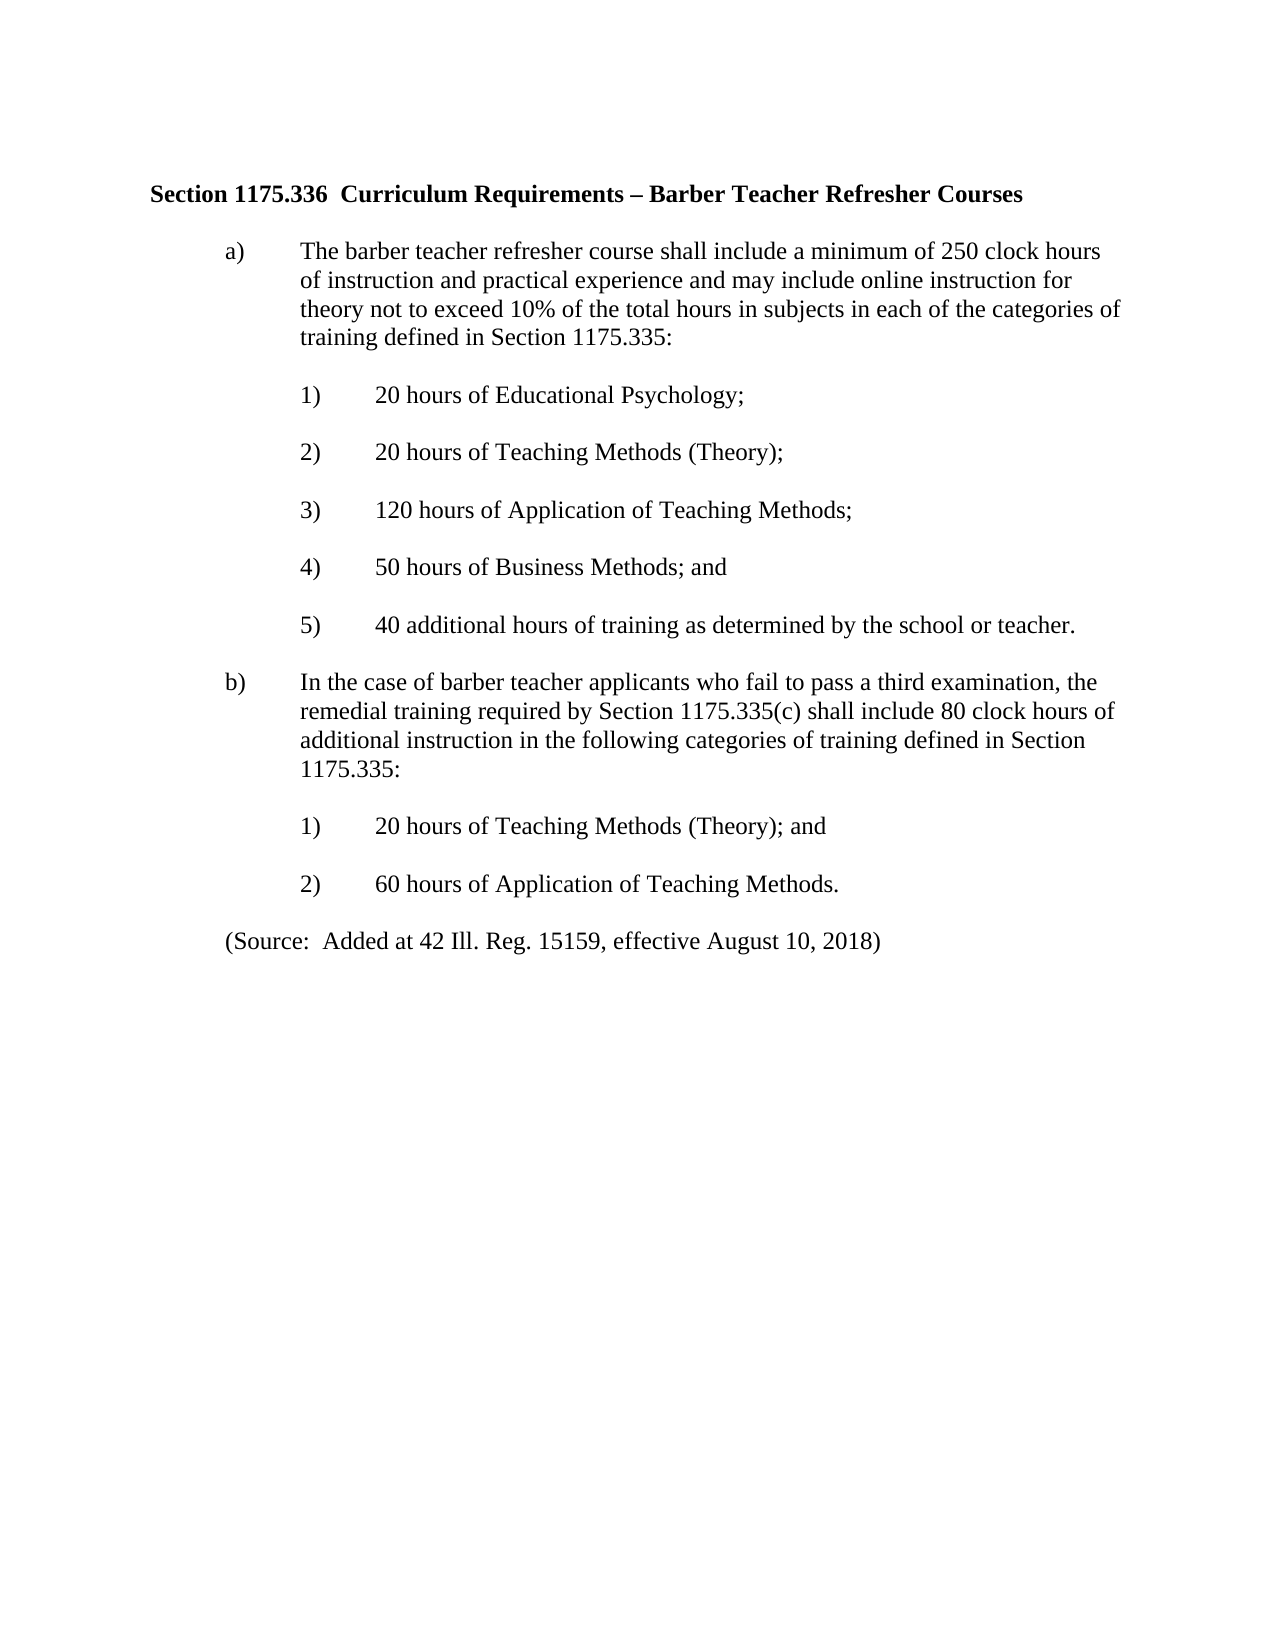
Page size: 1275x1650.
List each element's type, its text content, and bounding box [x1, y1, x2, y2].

text 2) 60 hours of Application of Teaching Methods. [300, 869, 1125, 897]
text Section 1175.336 Curriculum Requirements – Barber Teacher Refresher Courses [150, 179, 1125, 207]
text 1) 20 hours of Educational Psychology; [300, 380, 1125, 409]
text 1) 20 hours of Teaching Methods (Theory); and [300, 811, 1125, 840]
text a) The barber teacher refresher course shall include a minimum of 250 clock hours of instruction and practical experience and may include online instruction for theory not to exceed 10% of the total hours in subjects in each of the categories of training defined in Section 1175.335: [225, 236, 1125, 351]
text (Source: Added at 42 Ill. Reg. 15159, effective August 10, 2018) [225, 926, 1125, 955]
text 3) 120 hours of Application of Teaching Methods; [300, 495, 1125, 524]
text b) In the case of barber teacher applicants who fail to pass a third examination, the remedial training required by Section 1175.335(c) shall include 80 clock hours of additional instruction in the following categories of training defined in Section 1175.335: [225, 667, 1125, 782]
text 4) 50 hours of Business Methods; and [300, 552, 1125, 581]
text 2) 20 hours of Teaching Methods (Theory); [300, 437, 1125, 466]
text 5) 40 additional hours of training as determined by the school or teacher. [300, 610, 1125, 639]
